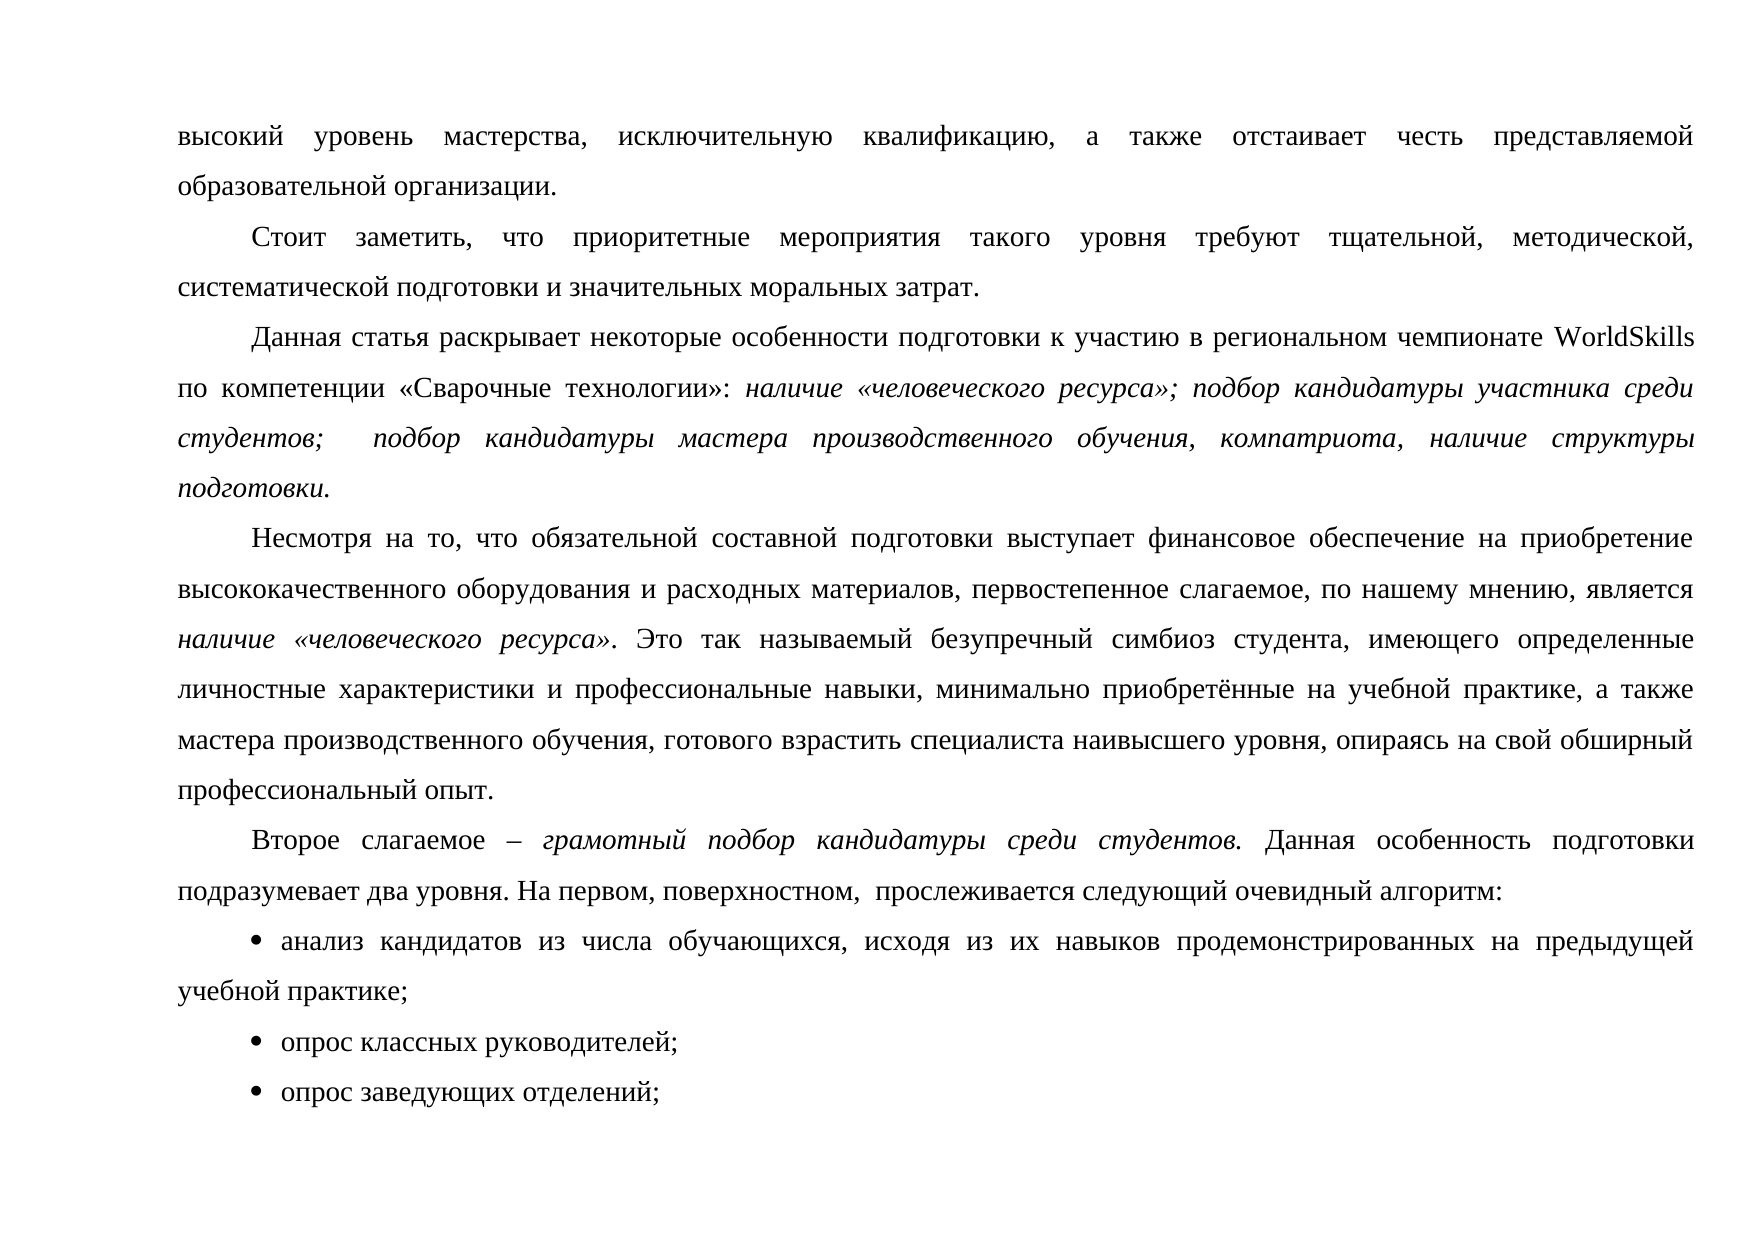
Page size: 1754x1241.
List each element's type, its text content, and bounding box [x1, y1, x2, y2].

text Несмотря на то, что обязательной составной подготовки выступает финансовое обеспечение на приобретение высококачественного оборудования и расходных материалов, первостепенное слагаемое, по нашему мнению, является наличие «человеческого ресурса». Это так называемый безупречный симбиоз студента, имеющего определенные личностные характеристики и профессиональные навыки, минимально приобретённые на учебной практике, а также мастера производственного обучения, готового взрастить специалиста наивысшего уровня, опираясь на свой обширный профессиональный опыт. [177, 521, 1695, 806]
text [177, 118, 1695, 202]
list анализ кандидатов из числа обучающихся, исходя из их навыков продемонстрированных на предыдущей учебной практике; [177, 923, 1695, 1007]
text Данная статья раскрывает некоторые особенности подготовки к участию в региональном чемпионате WorldSkills по компетенции «Сварочные технологии»: наличие «человеческого ресурса»; подбор кандидатуры участника среди студентов; подбор кандидатуры мастера производственного обучения, компатриота, наличие структуры подготовки. [177, 319, 1695, 504]
list опрос заведующих отделений; [177, 1074, 1695, 1108]
list опрос классных руководителей; [177, 1024, 1695, 1057]
text Второе слагаемое – грамотный подбор кандидатуры среди студентов. Данная особенность подготовки подразумевает два уровня. На первом, поверхностном, прослеживается следующий очевидный алгоритм: [177, 822, 1695, 906]
text Стоит заметить, что приоритетные мероприятия такого уровня требуют тщательной, методической, систематической подготовки и значительных моральных затрат. [177, 219, 1695, 303]
